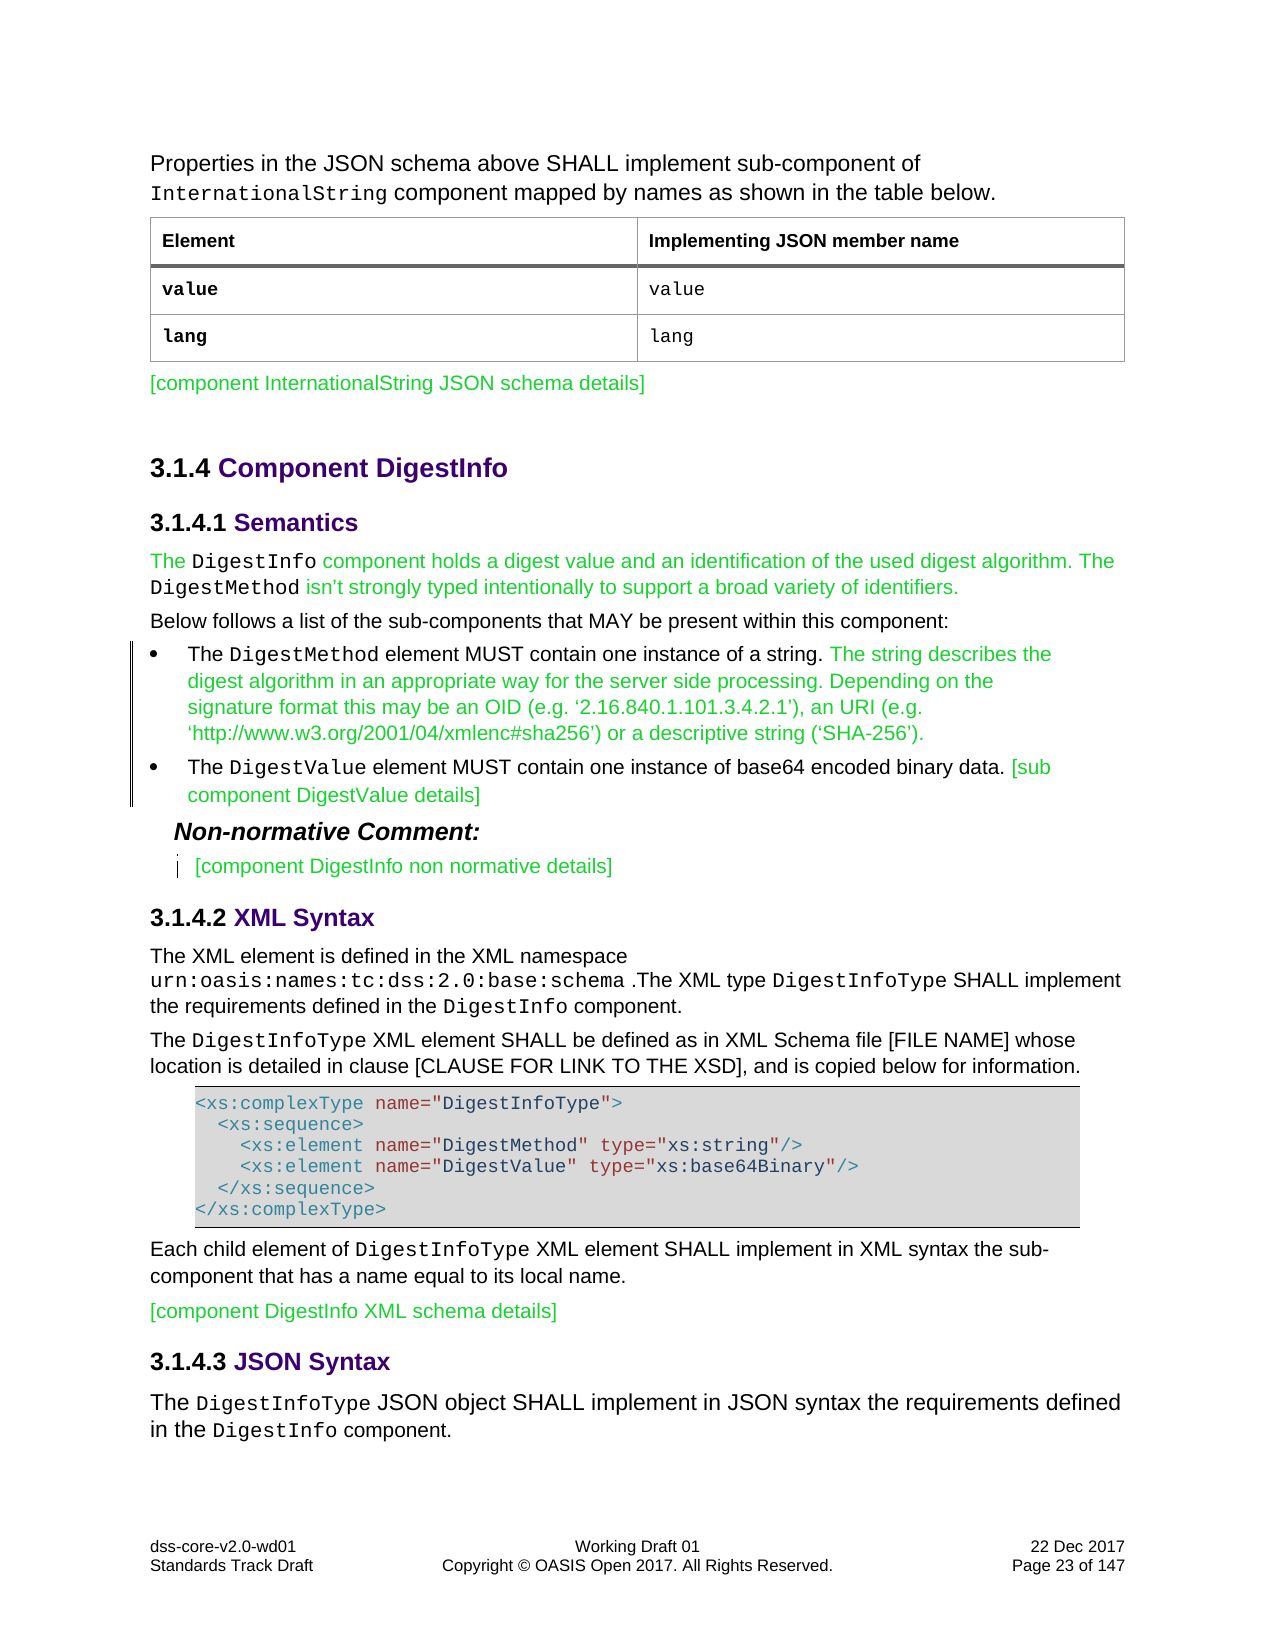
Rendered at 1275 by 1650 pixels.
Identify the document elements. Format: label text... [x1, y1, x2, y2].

subtitle JSON Syntax [150, 1347, 1125, 1376]
text <xs:complexType name="DigestInfoType"> [195, 1087, 1080, 1107]
text The DigestInfoType JSON object SHALL implement in JSON syntax the requirements defined in the DigestInfo component. [150, 1389, 1125, 1444]
list The DigestMethod element MUST contain one instance of a string. [133, 641, 1080, 745]
subtitle Semantics [150, 508, 1125, 537]
subtitle XML Syntax [150, 903, 1125, 932]
text Below follows a list of the sub-components that MAY be present within this component: [150, 609, 1125, 633]
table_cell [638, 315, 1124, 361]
text <xs:element name="DigestValue" type="xs:base64Binary"/> [195, 1150, 1080, 1171]
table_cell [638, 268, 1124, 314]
subtitle Component DigestInfo [150, 452, 1125, 483]
text The XML element is defined in the XML namespace urn:oasis:names:tc:dss:2.0:base:schema .The XML type DigestInfoType SHALL implement the requirements defined in the DigestInfo component. [150, 944, 1125, 1020]
text <xs:sequence> [195, 1107, 1080, 1129]
list The DigestValue element MUST contain one instance of base64 encoded binary data. [133, 755, 1080, 807]
text </xs:complexType> [195, 1192, 1080, 1227]
text Properties in the JSON schema above SHALL implement sub-component of InternationalString component mapped by names as shown in the table below. [150, 150, 1125, 206]
text The DigestInfoType XML element SHALL be defined as in XML Schema file [FILE NAME] whose location is detailed in clause [CLAUSE FOR LINK TO THE XSD], and is copied below for information. [150, 1028, 1125, 1078]
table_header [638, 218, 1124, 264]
text Each child element of DigestInfoType XML element SHALL implement in XML syntax the sub-component that has a name equal to its local name. [150, 1237, 1125, 1288]
text </xs:sequence> [195, 1171, 1080, 1192]
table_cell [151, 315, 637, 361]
text <xs:element name="DigestMethod" type="xs:string"/> [195, 1129, 1080, 1150]
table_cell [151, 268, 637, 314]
subtitle Non-normative Comment: [174, 817, 1125, 846]
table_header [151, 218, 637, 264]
